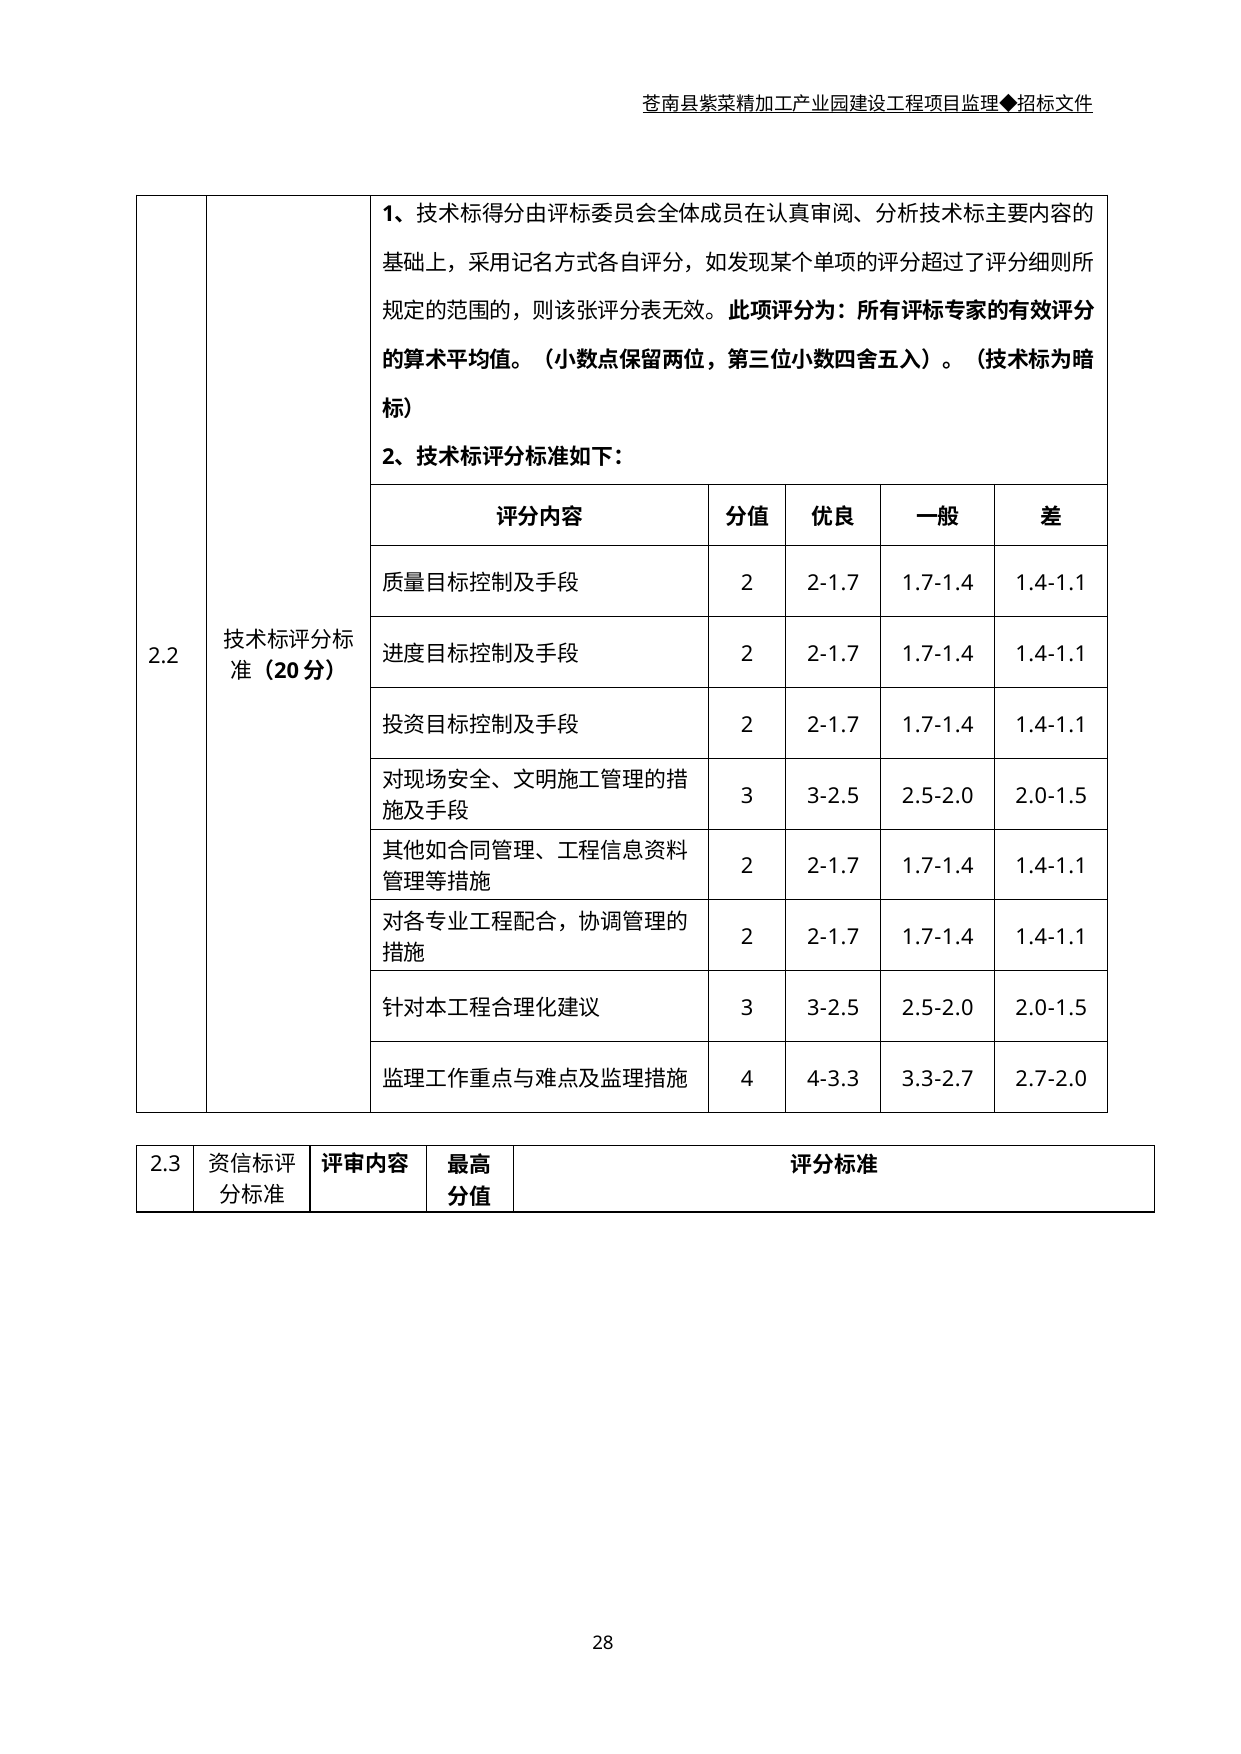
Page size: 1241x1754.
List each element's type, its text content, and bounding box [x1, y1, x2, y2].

table_cell 3 [709, 971, 785, 1041]
table_cell 对各专业工程配合，协调管理的措施 [371, 900, 708, 970]
table_cell 2.5-2.0 [881, 759, 994, 828]
table_header 2.3 [137, 1146, 193, 1211]
table_cell 1.7-1.4 [881, 830, 994, 899]
table_cell 一般 [881, 485, 994, 545]
table_cell 2-1.7 [786, 688, 880, 758]
table_cell 1.4-1.1 [995, 688, 1107, 758]
table_cell 1.7-1.4 [881, 900, 994, 970]
table_cell 1.4-1.1 [995, 617, 1107, 687]
table_cell 2 [709, 830, 785, 899]
table_header 技术标得分由评标委员会全体成员在认真审阅、分析技术标主要内容的基础上，采用记名方式各自评分，如发现某个单项的评分超过了评分细则所规定的范围的，则该张评分表无效。此项评分为：所有评标专家的有效评分的算术平均值。（小数点保留两位，第三位小数四舍五入）。（技术标为暗标） 技术标评分标准如下： [371, 196, 1107, 484]
table_cell 2-1.7 [786, 830, 880, 899]
table_header 评分标准 [514, 1146, 1154, 1211]
table_header 技术标评分标准（20分） [207, 196, 370, 1112]
table_cell 优良 [786, 485, 880, 545]
table_cell 针对本工程合理化建议 [371, 971, 708, 1041]
table_cell 分值 [709, 485, 785, 545]
table_cell 其他如合同管理、工程信息资料管理等措施 [371, 830, 708, 899]
table_cell 2.7-2.0 [995, 1042, 1107, 1112]
table_cell 评分内容 [371, 485, 708, 545]
table_cell 2.5-2.0 [881, 971, 994, 1041]
table_header 评审内容 [311, 1146, 426, 1211]
table_cell 3 [709, 759, 785, 828]
table_cell 1.4-1.1 [995, 830, 1107, 899]
table_cell 4 [709, 1042, 785, 1112]
table_cell 3-2.5 [786, 971, 880, 1041]
table_cell 1.7-1.4 [881, 546, 994, 616]
table_cell 2 [709, 546, 785, 616]
table_cell 4-3.3 [786, 1042, 880, 1112]
table_cell 投资目标控制及手段 [371, 688, 708, 758]
table_cell 1.4-1.1 [995, 546, 1107, 616]
table_cell 进度目标控制及手段 [371, 617, 708, 687]
table_cell 1.7-1.4 [881, 688, 994, 758]
table_cell 3.3-2.7 [881, 1042, 994, 1112]
table_cell 监理工作重点与难点及监理措施 [371, 1042, 708, 1112]
table_header 资信标评分标准（6分） [194, 1146, 309, 1211]
table_cell 2 [709, 617, 785, 687]
table_cell 2-1.7 [786, 546, 880, 616]
table_cell 1.7-1.4 [881, 617, 994, 687]
table_cell 2-1.7 [786, 617, 880, 687]
table_cell 1.4-1.1 [995, 900, 1107, 970]
table_header 最高 分值 [427, 1146, 513, 1211]
table_cell 2.0-1.5 [995, 759, 1107, 828]
table_cell 对现场安全、文明施工管理的措施及手段 [371, 759, 708, 828]
table_cell 差 [995, 485, 1107, 545]
table_cell 质量目标控制及手段 [371, 546, 708, 616]
table_cell 2 [709, 900, 785, 970]
table_cell 2-1.7 [786, 900, 880, 970]
table_cell 3-2.5 [786, 759, 880, 828]
table_cell 2 [709, 688, 785, 758]
table_cell 2.0-1.5 [995, 971, 1107, 1041]
table_header 2.2 [137, 196, 206, 1112]
